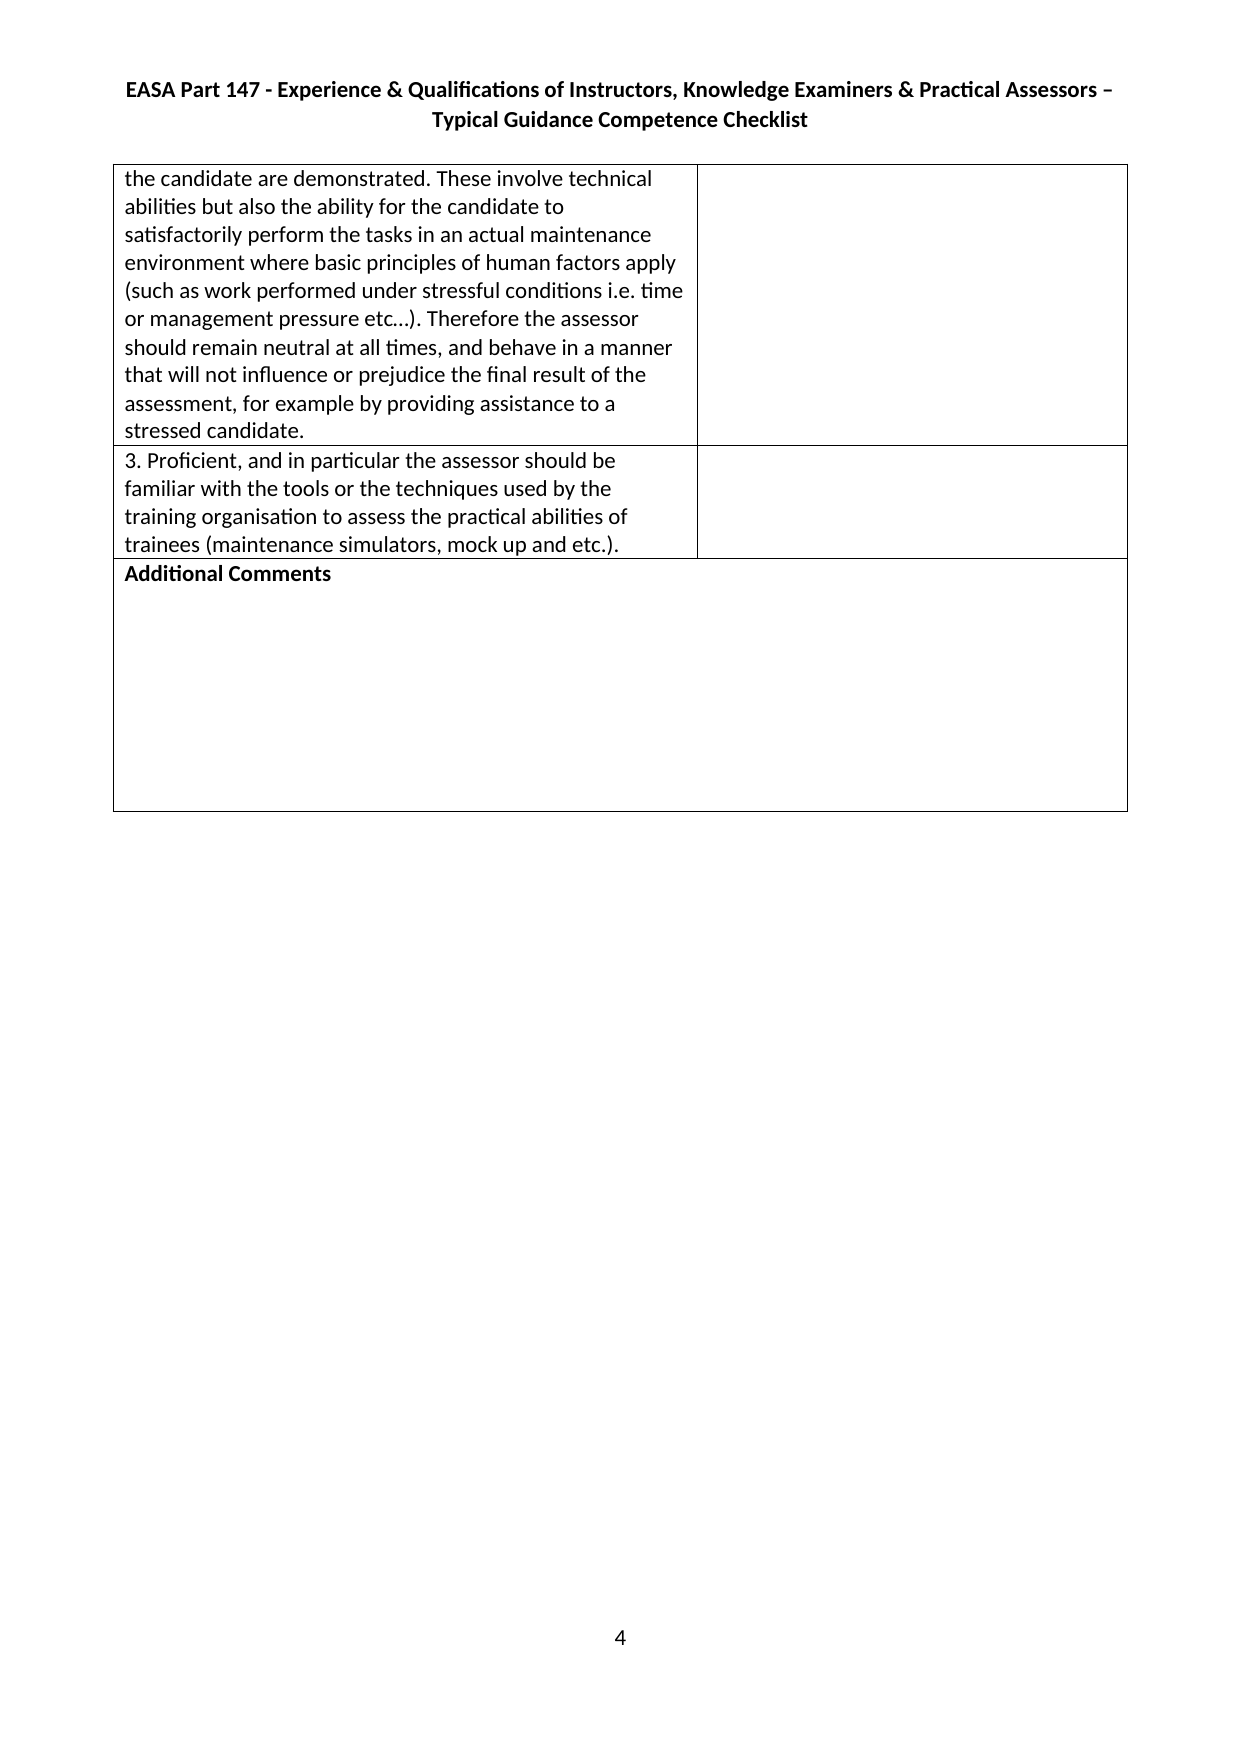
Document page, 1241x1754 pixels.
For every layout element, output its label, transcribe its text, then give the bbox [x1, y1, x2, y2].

table_cell [698, 446, 1127, 558]
table_cell 3. Proficient, and in particular the assessor should be familiar with the tools or the techniques used by the training organisation to assess the practical abilities of trainees (maintenance simulators, mock up and etc.). [114, 446, 697, 558]
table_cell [114, 165, 697, 445]
table_cell Additional Comments [114, 559, 1127, 811]
table_cell [698, 165, 1127, 445]
